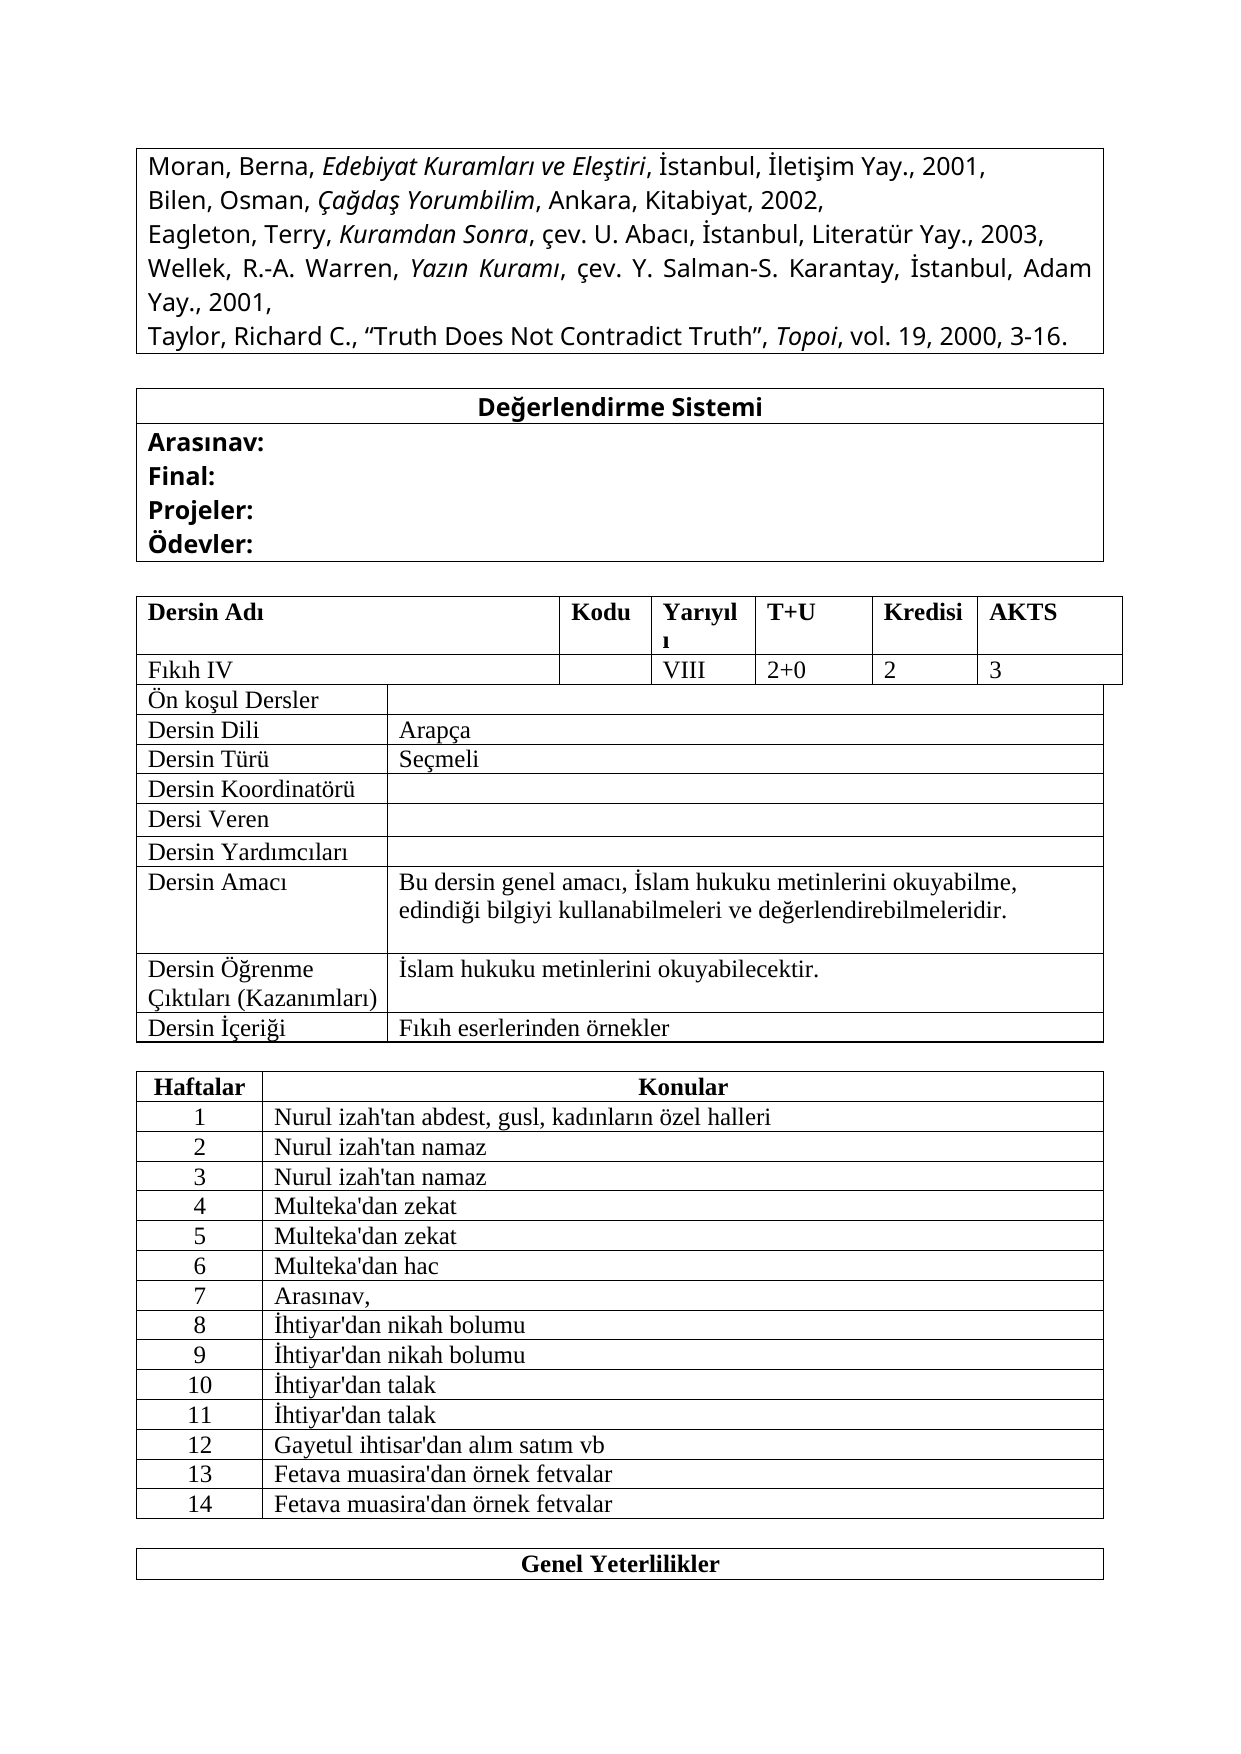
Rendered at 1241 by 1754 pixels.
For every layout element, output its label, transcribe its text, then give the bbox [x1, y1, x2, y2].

table_cell Arapça [388, 715, 1103, 743]
table_cell [388, 837, 1103, 866]
table_cell Gayetul ihtisar'dan alım satım vb [263, 1430, 1103, 1458]
table_cell 7 [137, 1281, 262, 1309]
table_cell Nurul izah'tan namaz [263, 1162, 1103, 1190]
table_cell 1 [137, 1102, 262, 1131]
table_cell Dersin Koordinatörü [137, 774, 387, 803]
table_cell Dersin Öğrenme Çıktıları (Kazanımları) [137, 954, 387, 1012]
table_cell İhtiyar'dan talak [263, 1400, 1103, 1429]
table_cell 12 [137, 1430, 262, 1458]
table_cell İhtiyar'dan nikah bolumu [263, 1311, 1103, 1339]
table_cell Dersin Yardımcıları [137, 837, 387, 866]
table_header Konular [263, 1072, 1103, 1101]
table_cell Arasınav: Final: Projeler: Ödevler: [137, 424, 1103, 561]
table_header Yarıyılı [652, 597, 755, 654]
table_cell 4 [137, 1191, 262, 1220]
table_cell Dersin İçeriği [137, 1013, 387, 1041]
table_cell 14 [137, 1489, 262, 1518]
table_cell 2+0 [756, 655, 872, 684]
table_cell 9 [137, 1340, 262, 1369]
table_cell 10 [137, 1370, 262, 1399]
table_cell Fıkıh eserlerinden örnekler [388, 1013, 1103, 1041]
table_cell Multeka'dan hac [263, 1251, 1103, 1280]
table_header AKTS [978, 597, 1122, 654]
table_cell Moran, Berna, Edebiyat Kuramları ve Eleştiri, İstanbul, İletişim Yay., 2001, Bilen, Osman, Çağdaş Yorumbilim, Ankara, Kitabiyat, 2002, Eagleton, Terry, Kuramdan Sonra, çev. U. Abacı, İstanbul, Literatür Yay., 2003, Wellek, R.-A. Warren, Yazın Kuramı, çev. Y. Salman-S. Karantay, İstanbul, Adam Yay., 2001, Taylor, Richard C., “Truth Does Not Contradict Truth”, Topoi, vol. 19, 2000, 3-16. [137, 149, 1103, 353]
table_cell Dersi Veren [137, 804, 387, 836]
table_cell Nurul izah'tan abdest, gusl, kadınların özel halleri [263, 1102, 1103, 1131]
table_cell 3 [978, 655, 1122, 684]
table_cell Ön koşul Dersler [137, 685, 387, 714]
table_cell Fetava muasira'dan örnek fetvalar [263, 1460, 1103, 1488]
table_header Değerlendirme Sistemi [137, 389, 1103, 423]
table_cell Dersin Amacı [137, 867, 387, 953]
table_cell Bu dersin genel amacı, İslam hukuku metinlerini okuyabilme, edindiği bilgiyi kullanabilmeleri ve değerlendirebilmeleridir. [388, 867, 1103, 953]
table_cell İslam hukuku metinlerini okuyabilecektir. [388, 954, 1103, 1012]
table_header Kredisi [873, 597, 977, 654]
table_cell 2 [137, 1132, 262, 1161]
table_cell 6 [137, 1251, 262, 1280]
table_cell Fıkıh IV [137, 655, 559, 684]
table_cell Dersin Dili [137, 715, 387, 743]
table_header Haftalar [137, 1072, 262, 1101]
table_header Dersin Adı [137, 597, 559, 654]
table_cell 13 [137, 1460, 262, 1488]
table_header Genel Yeterlilikler [137, 1549, 1103, 1579]
table_cell İhtiyar'dan talak [263, 1370, 1103, 1399]
table_cell 2 [873, 655, 977, 684]
table_cell Seçmeli [388, 745, 1103, 773]
table_cell 5 [137, 1221, 262, 1250]
table_cell 3 [137, 1162, 262, 1190]
table_cell Arasınav, [263, 1281, 1103, 1309]
table_cell VIII [652, 655, 755, 684]
table_cell [388, 685, 1103, 714]
table_header Kodu [560, 597, 651, 654]
table_cell [388, 774, 1103, 803]
table_cell 8 [137, 1311, 262, 1339]
table_header T+U [756, 597, 872, 654]
table_cell Dersin Türü [137, 745, 387, 773]
table_cell [560, 655, 651, 684]
table_cell Nurul izah'tan namaz [263, 1132, 1103, 1161]
table_cell Multeka'dan zekat [263, 1191, 1103, 1220]
table_cell İhtiyar'dan nikah bolumu [263, 1340, 1103, 1369]
table_cell Fetava muasira'dan örnek fetvalar [263, 1489, 1103, 1518]
table_cell [388, 804, 1103, 836]
table_cell Multeka'dan zekat [263, 1221, 1103, 1250]
table_cell 11 [137, 1400, 262, 1429]
